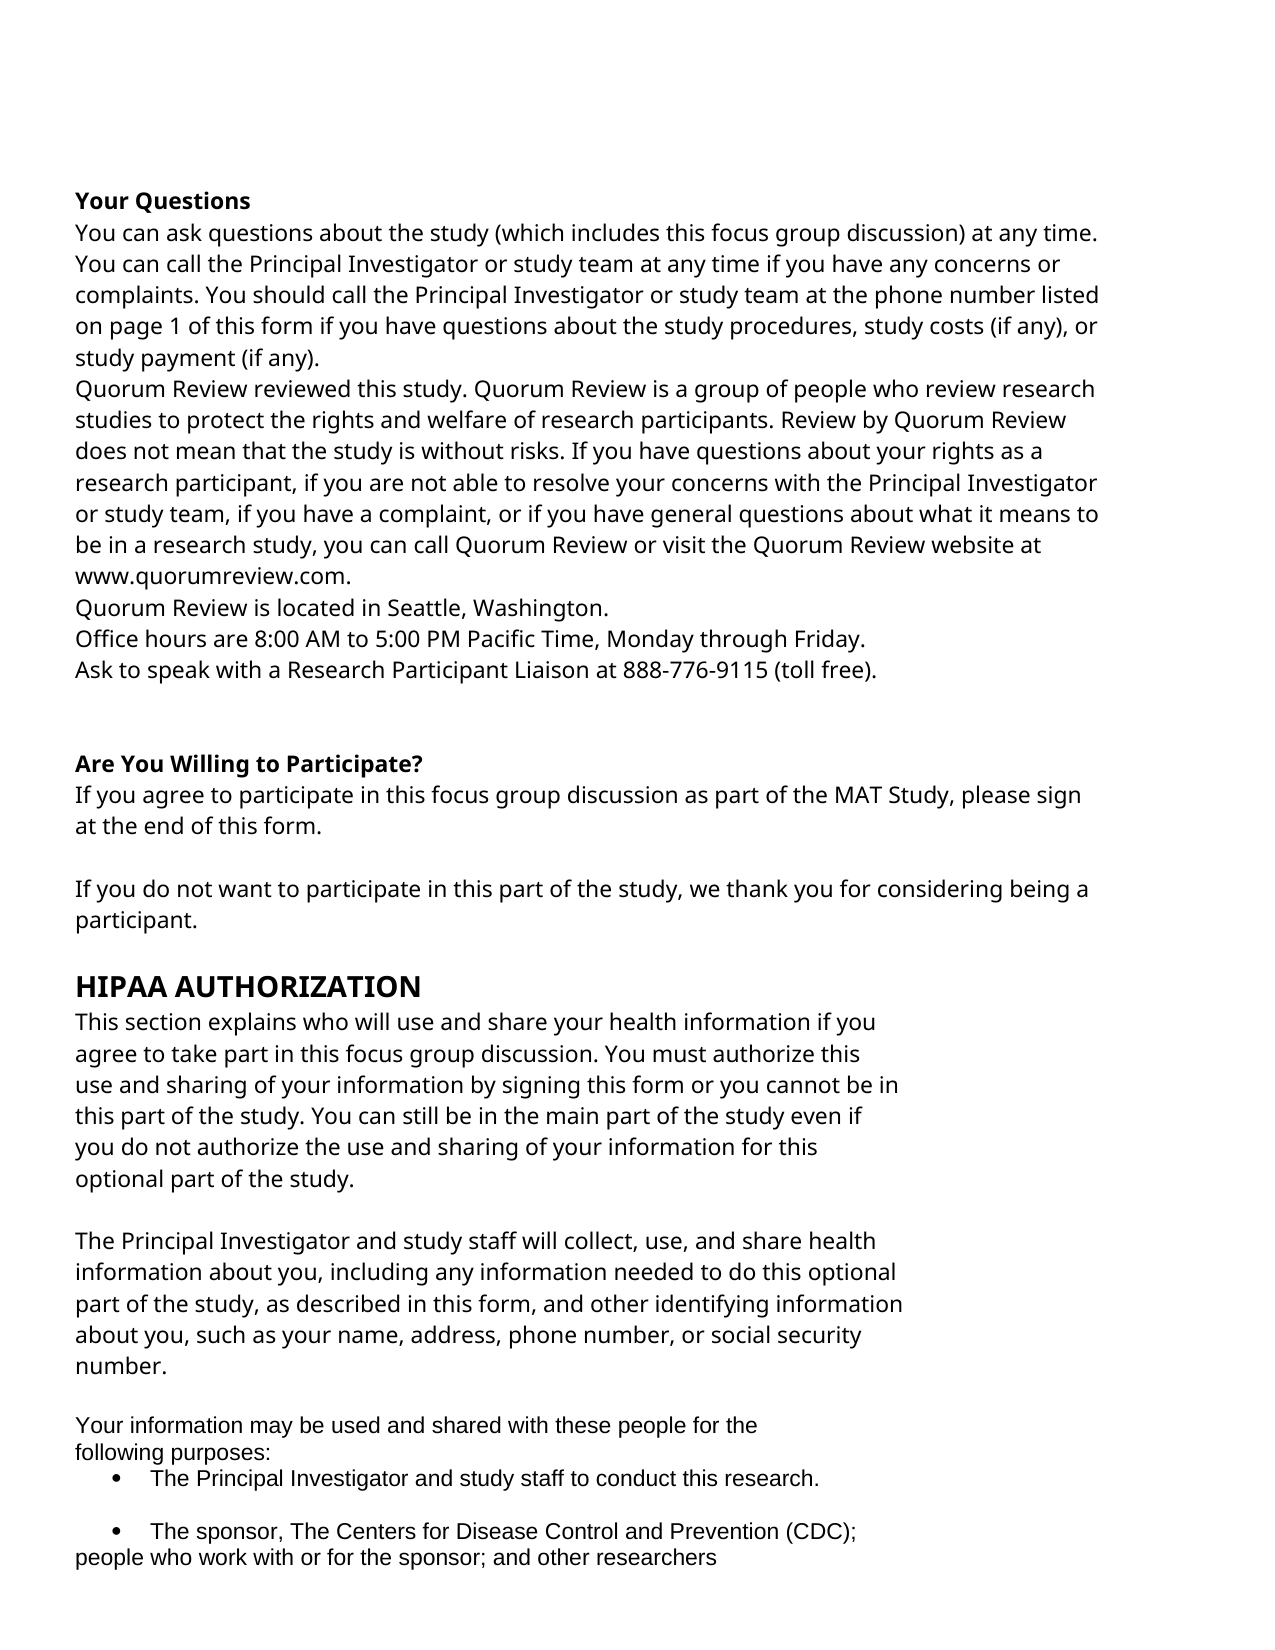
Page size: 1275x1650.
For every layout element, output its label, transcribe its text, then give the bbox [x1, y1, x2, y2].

text Your information may be used and shared with these people for the [75, 1412, 1200, 1439]
text be in a research study, you can call Quorum Review or visit the Quorum Review website at [75, 529, 1200, 560]
text you do not authorize the use and sharing of your information for this [75, 1131, 1200, 1162]
text You can ask questions about the study (which includes this focus group discussion) at any time. [75, 217, 1200, 248]
text study payment (if any). [75, 342, 1200, 373]
text on page 1 of this form if you have questions about the study procedures, study costs (if any), or [75, 310, 1200, 342]
text If you agree to participate in this focus group discussion as part of the MAT Study, please sign [75, 779, 1200, 810]
text use and sharing of your information by signing this form or you cannot be in [75, 1069, 1200, 1100]
text participant. [75, 904, 1200, 935]
text agree to take part in this focus group discussion. You must authorize this [75, 1037, 1200, 1069]
text number. [75, 1350, 1200, 1381]
text www.quorumreview.com. [75, 560, 1200, 592]
text following purposes: [75, 1439, 1200, 1465]
text does not mean that the study is without risks. If you have questions about your rights as a [75, 435, 1200, 467]
list The Principal Investigator and study staff to conduct this research. [112, 1465, 1200, 1492]
text Your Questions [75, 185, 1200, 217]
text If you do not want to participate in this part of the study, we thank you for considering being a [75, 873, 1200, 904]
list The sponsor, The Centers for Disease Control and Prevention (CDC); [112, 1518, 1200, 1544]
text HIPAA AUTHORIZATION [75, 967, 1200, 1006]
text Are You Willing to Participate? [75, 748, 1200, 779]
text or study team, if you have a complaint, or if you have general questions about what it means to [75, 498, 1200, 529]
text Ask to speak with a Research Participant Liaison at 888-776-9115 (toll free). [75, 654, 1200, 685]
text Quorum Review reviewed this study. Quorum Review is a group of people who review research [75, 373, 1200, 404]
text You can call the Principal Investigator or study team at any time if you have any concerns or [75, 248, 1200, 279]
text Office hours are 8:00 AM to 5:00 PM Pacific Time, Monday through Friday. [75, 623, 1200, 654]
text at the end of this form. [75, 810, 1200, 842]
text complaints. You should call the Principal Investigator or study team at the phone number listed [75, 279, 1200, 310]
text this part of the study. You can still be in the main part of the study even if [75, 1100, 1200, 1131]
text This section explains who will use and share your health information if you [75, 1006, 1200, 1037]
text research participant, if you are not able to resolve your concerns with the Principal Investigator [75, 467, 1200, 498]
text studies to protect the rights and welfare of research participants. Review by Quorum Review [75, 404, 1200, 435]
text information about you, including any information needed to do this optional [75, 1256, 1200, 1287]
text optional part of the study. [75, 1162, 1200, 1194]
text part of the study, as described in this form, and other identifying information [75, 1287, 1200, 1319]
text people who work with or for the sponsor; and other researchers [75, 1544, 1200, 1571]
text The Principal Investigator and study staff will collect, use, and share health [75, 1225, 1200, 1256]
text about you, such as your name, address, phone number, or social security [75, 1319, 1200, 1350]
text Quorum Review is located in Seattle, Washington. [75, 592, 1200, 623]
